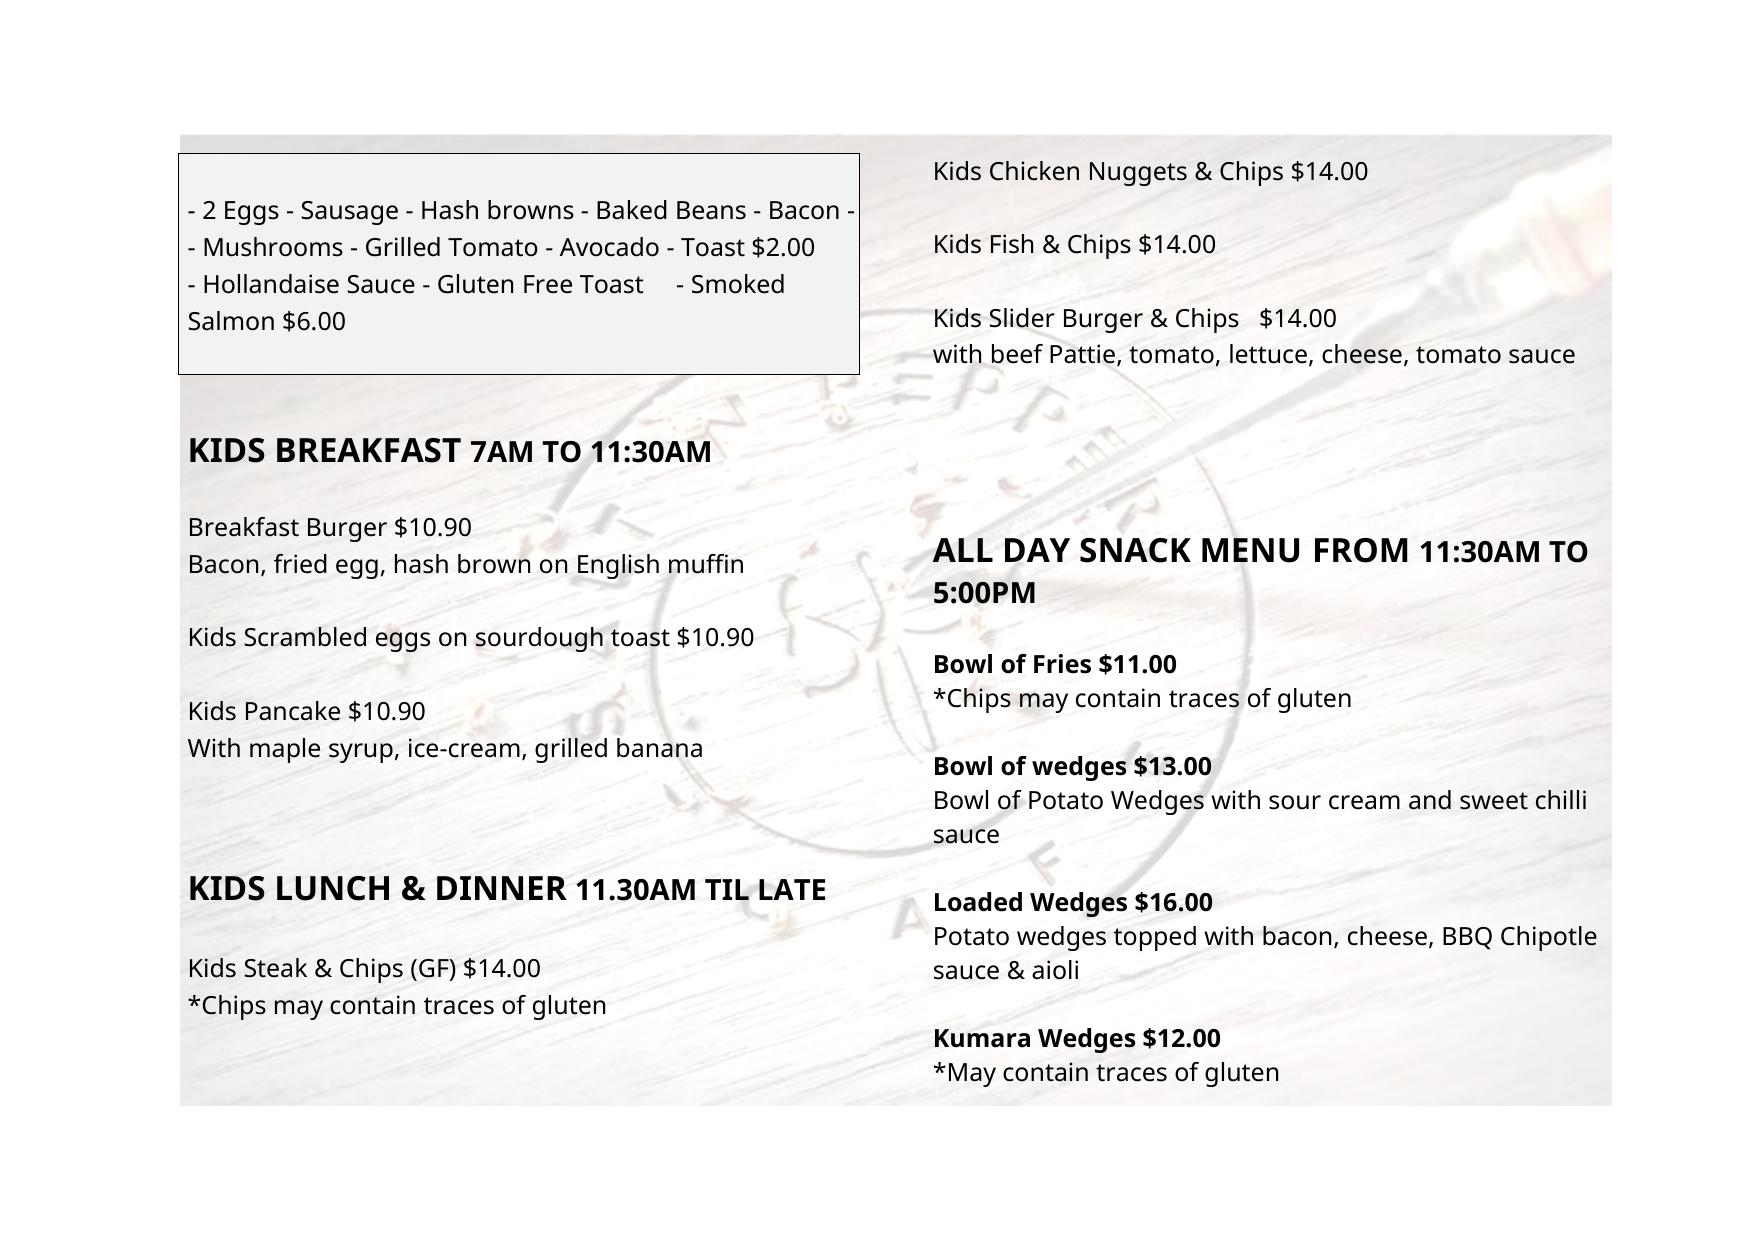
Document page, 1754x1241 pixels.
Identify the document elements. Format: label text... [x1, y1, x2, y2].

text ALL DAY SNACK MENU FROM 11:30AM TO 5:00PM [933, 527, 1604, 612]
text Kids Chicken Nuggets & Chips $14.00 [933, 153, 1604, 187]
text Kids Slider Burger & Chips $14.00 [933, 300, 1604, 334]
text Breakfast Burger $10.90 [187, 509, 859, 544]
text Kids Steak & Chips (GF) $14.00 [187, 951, 859, 985]
text KIDS LUNCH & DINNER 11.30AM TIL LATE [187, 865, 859, 910]
text *Chips may contain traces of gluten [187, 987, 859, 1021]
text Bowl of Fries $11.00 [933, 646, 1604, 680]
text Bowl of Potato Wedges with sour cream and sweet chilli sauce [933, 782, 1604, 851]
text with beef Pattie, tomato, lettuce, cheese, tomato sauce [933, 337, 1604, 371]
text - Hollandaise Sauce - Gluten Free Toast - Smoked Salmon $6.00 [179, 263, 859, 337]
text Loaded Wedges $16.00 [933, 885, 1604, 919]
text - 2 Eggs - Sausage - Hash browns - Baked Beans - Bacon - [179, 190, 859, 227]
text Kids Scrambled eggs on sourdough toast $10.90 [187, 620, 859, 654]
text Kumara Wedges $12.00 [933, 1021, 1604, 1055]
text *May contain traces of gluten [933, 1055, 1604, 1089]
text Bacon, fried egg, hash brown on English muffin [187, 546, 859, 580]
text KIDS BREAKFAST 7AM TO 11:30AM [187, 427, 859, 472]
text Kids Pancake $10.90 [187, 693, 859, 727]
text *Chips may contain traces of gluten [933, 680, 1604, 714]
text Bowl of wedges $13.00 [933, 748, 1604, 782]
text - Mushrooms - Grilled Tomato - Avocado - Toast $2.00 [179, 227, 859, 263]
text With maple syrup, ice-cream, grilled banana [187, 730, 859, 764]
text Kids Fish & Chips $14.00 [933, 227, 1604, 261]
text Potato wedges topped with bacon, cheese, BBQ Chipotle sauce & aioli [933, 919, 1604, 987]
